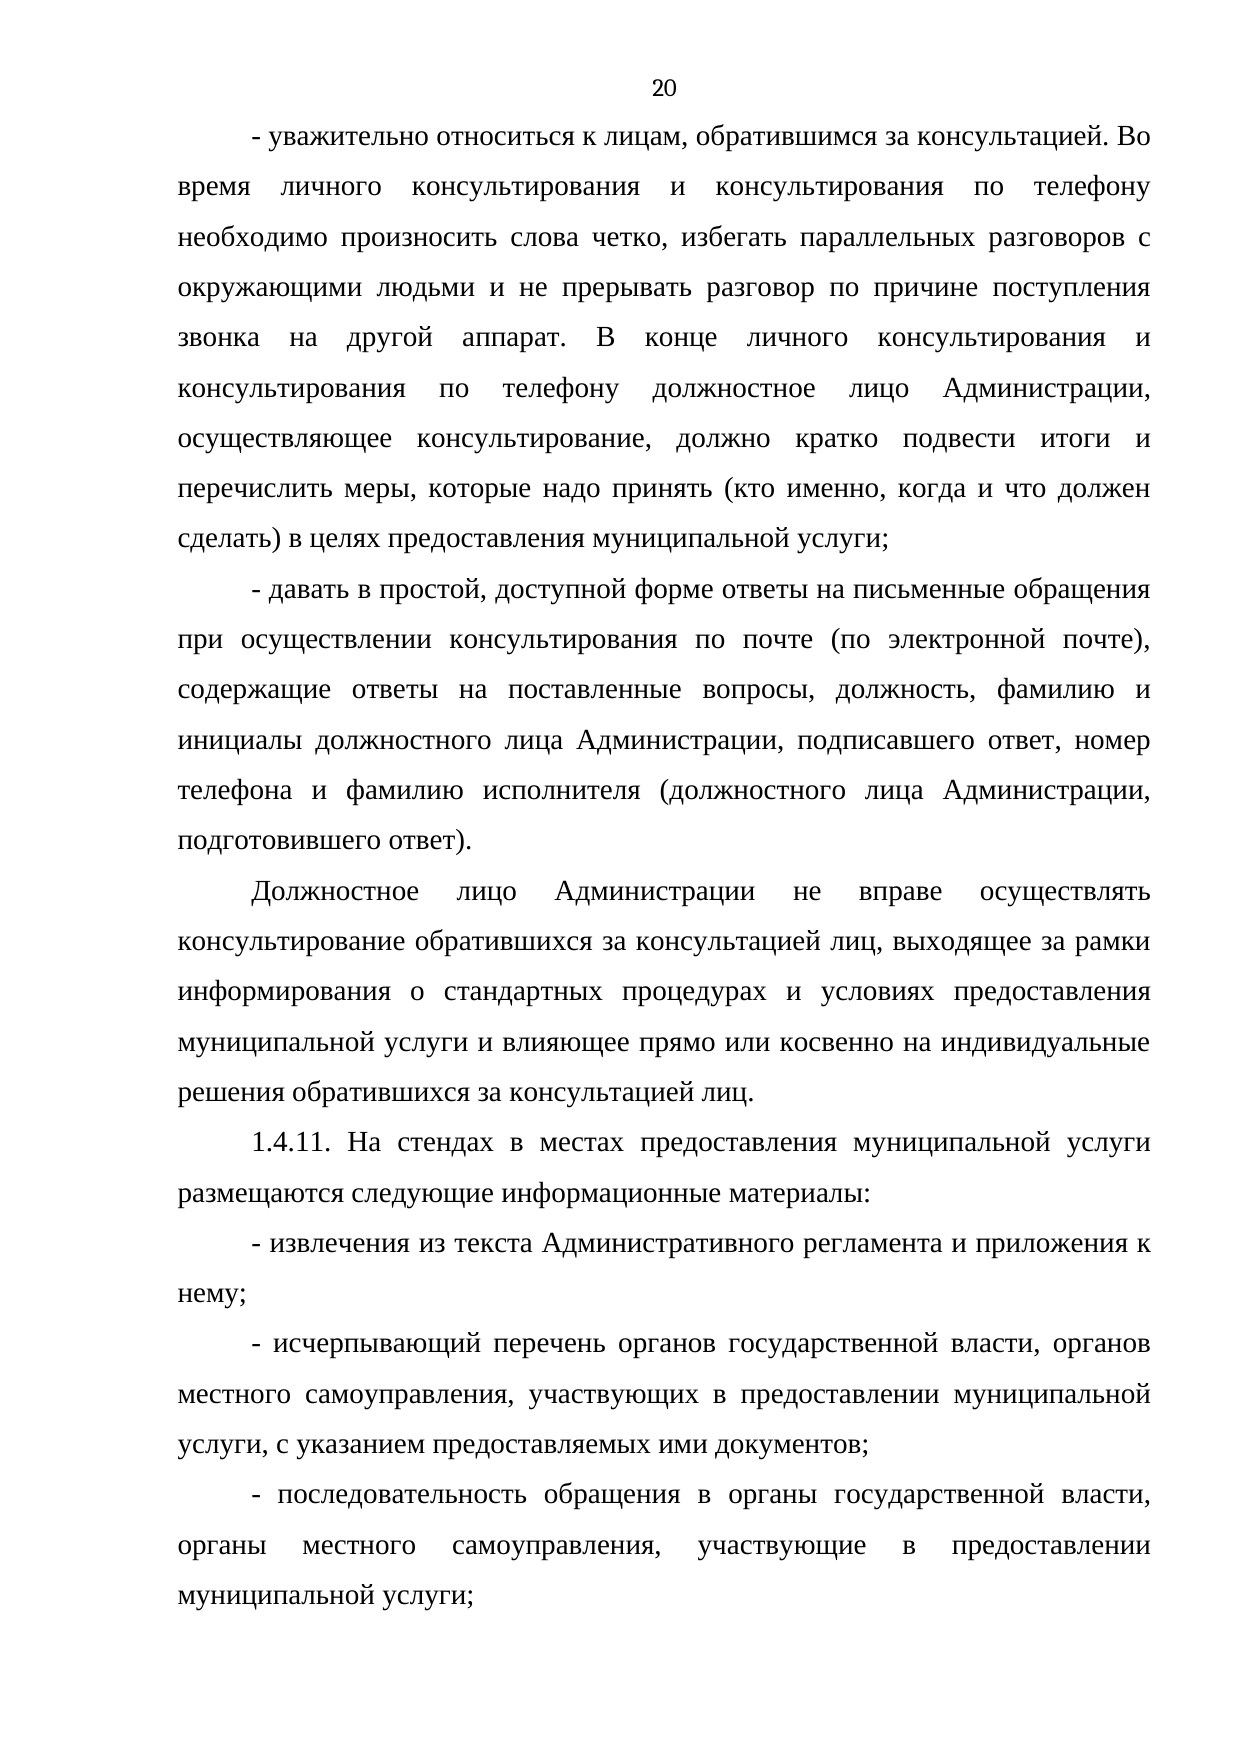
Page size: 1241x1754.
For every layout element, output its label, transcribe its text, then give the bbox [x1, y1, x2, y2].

text 1.4.11. На стендах в местах предоставления муниципальной услуги размещаются следующие информационные материалы: [177, 1124, 1152, 1208]
text Должностное лицо Администрации не вправе осуществлять консультирование обратившихся за консультацией лиц, выходящее за рамки информирования о стандартных процедурах и условиях предоставления муниципальной услуги и влияющее прямо или косвенно на индивидуальные решения обратившихся за консультацией лиц. [177, 873, 1152, 1108]
text - последовательность обращения в органы государственной власти, органы местного самоуправления, участвующие в предоставлении муниципальной услуги; [177, 1477, 1152, 1611]
text - давать в простой, доступной форме ответы на письменные обращения при осуществлении консультирования по почте (по электронной почте), содержащие ответы на поставленные вопросы, должность, фамилию и инициалы должностного лица Администрации, подписавшего ответ, номер телефона и фамилию исполнителя (должностного лица Администрации, подготовившего ответ). [177, 571, 1152, 856]
text - извлечения из текста Административного регламента и приложения к нему; [177, 1225, 1152, 1309]
text - уважительно относиться к лицам, обратившимся за консультацией. Во время личного консультирования и консультирования по телефону необходимо произносить слова четко, избегать параллельных разговоров с окружающими людьми и не прерывать разговор по причине поступления звонка на другой аппарат. В конце личного консультирования и консультирования по телефону должностное лицо Администрации, осуществляющее консультирование, должно кратко подвести итоги и перечислить меры, которые надо принять (кто именно, когда и что должен сделать) в целях предоставления муниципальной услуги; [177, 118, 1152, 554]
text - исчерпывающий перечень органов государственной власти, органов местного самоуправления, участвующих в предоставлении муниципальной услуги, с указанием предоставляемых ими документов; [177, 1326, 1152, 1460]
